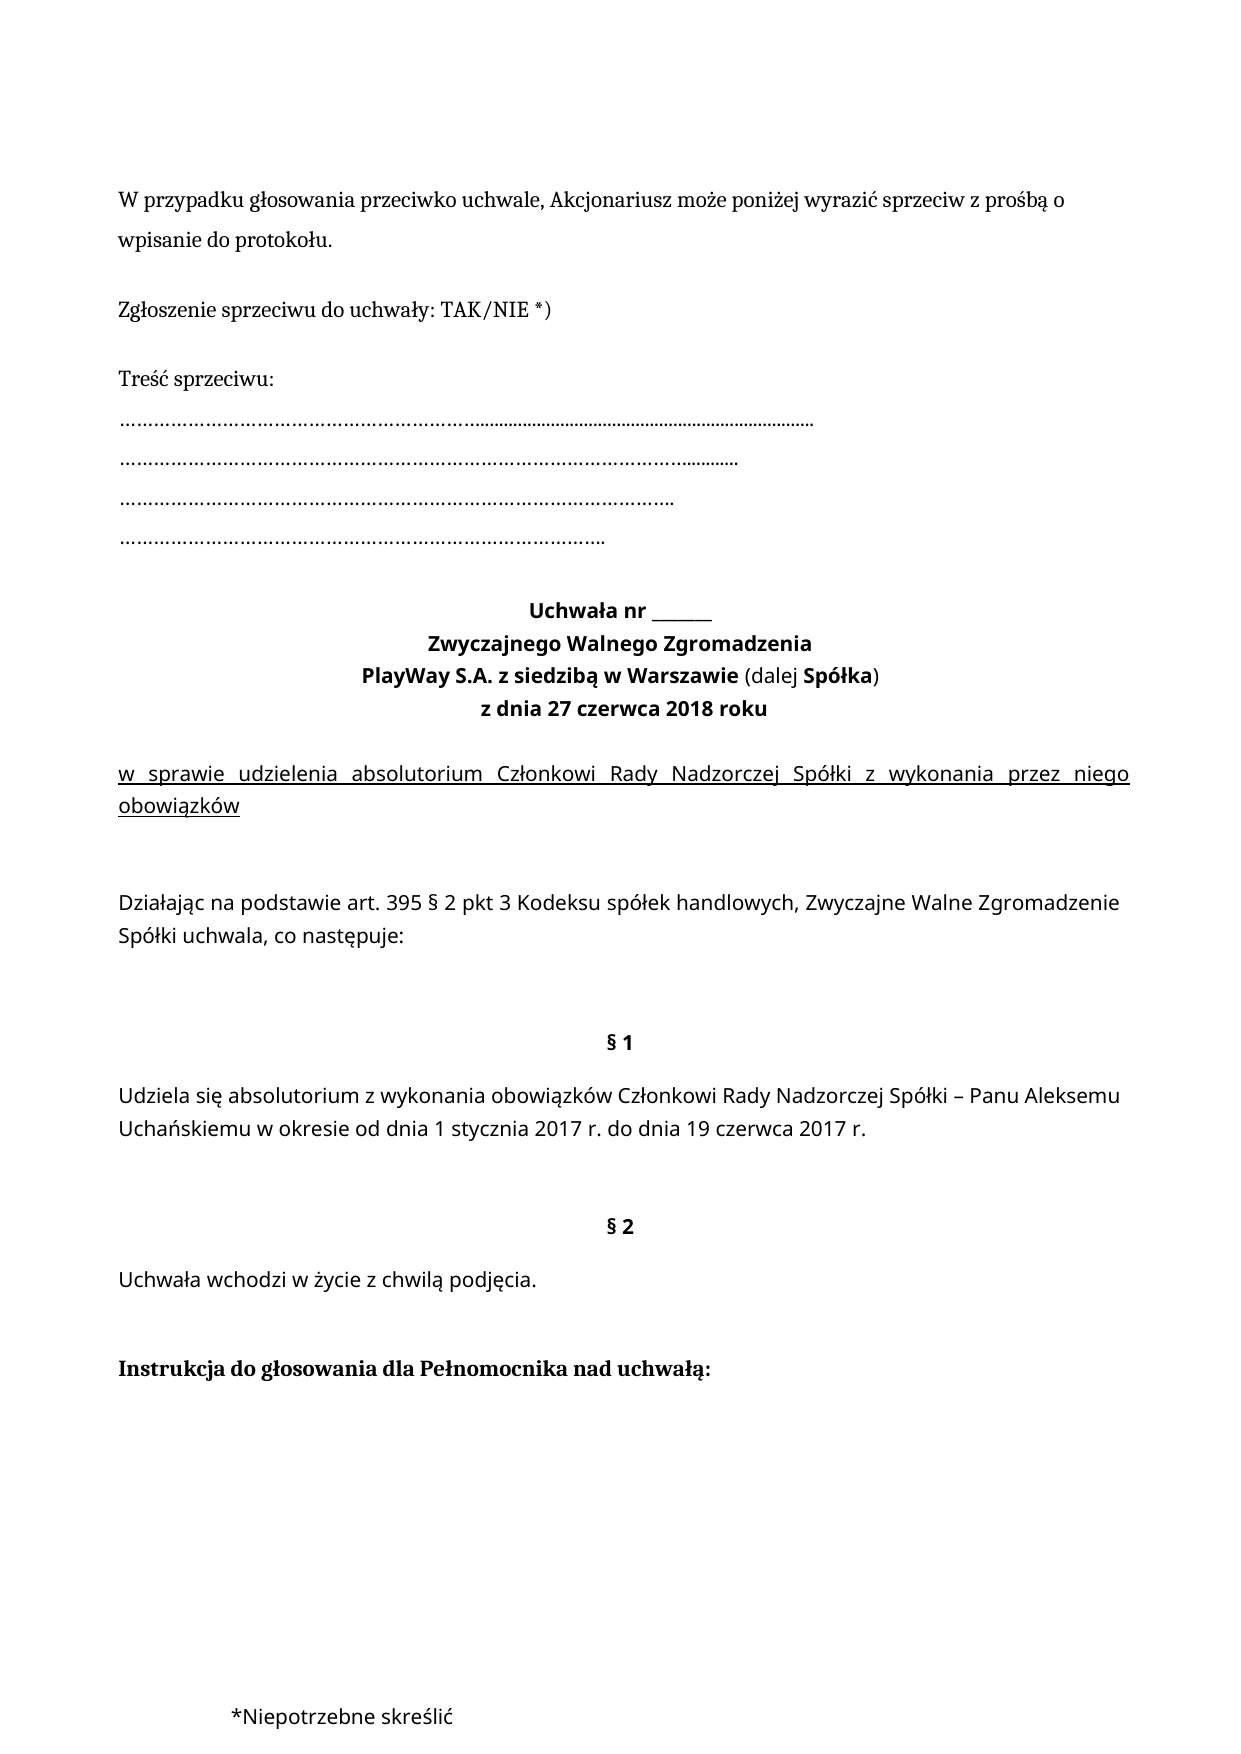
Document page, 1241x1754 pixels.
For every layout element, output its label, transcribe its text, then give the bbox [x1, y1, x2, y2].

text § 2 [118, 1212, 1122, 1241]
text z dnia 27 czerwca 2018 roku [118, 694, 1130, 722]
text w sprawie udzielenia absolutorium Członkowi Rady Nadzorczej Spółki z wykonania przez niego obowiązków [118, 785, 1130, 820]
text W przypadku głosowania przeciwko uchwale, Akcjonariusz może poniżej wyrazić sprzeciw z prośbą o wpisanie do protokołu. [118, 187, 1122, 253]
text Udziela się absolutorium z wykonania obowiązków Członkowi Rady Nadzorczej Spółki – Panu Aleksemu Uchańskiemu w okresie od dnia 1 stycznia 2017 r. do dnia 19 czerwca 2017 r. [118, 1081, 1122, 1142]
text Treść sprzeciwu: [118, 366, 1122, 392]
text ……………………………………………………….......................................................................………………………………………………………………………………………...........…………………………………………………………………………………….…………………………………………………………………………. [118, 406, 1122, 550]
text Działając na podstawie art. 395 § 2 pkt 3 Kodeksu spółek handlowych, Zwyczajne Walne Zgromadzenie Spółki uchwala, co następuje: [118, 888, 1122, 949]
text Instrukcja do głosowania dla Pełnomocnika nad uchwałą: [118, 1356, 1122, 1382]
text Zwyczajnego Walnego Zgromadzenia [118, 629, 1122, 657]
text Zgłoszenie sprzeciwu do uchwały: TAK/NIE *) [118, 296, 1122, 323]
text PlayWay S.A. z siedzibą w Warszawie (dalej Spółka) [118, 661, 1122, 690]
text Uchwała wchodzi w życie z chwilą podjęcia. [118, 1266, 1122, 1294]
text w sprawie udzielenia absolutorium Członkowi Rady Nadzorczej Spółki z wykonania przez niego obowiązków [118, 759, 1130, 783]
text § 1 [118, 1028, 1122, 1056]
text Uchwała nr _______ [118, 596, 1122, 624]
